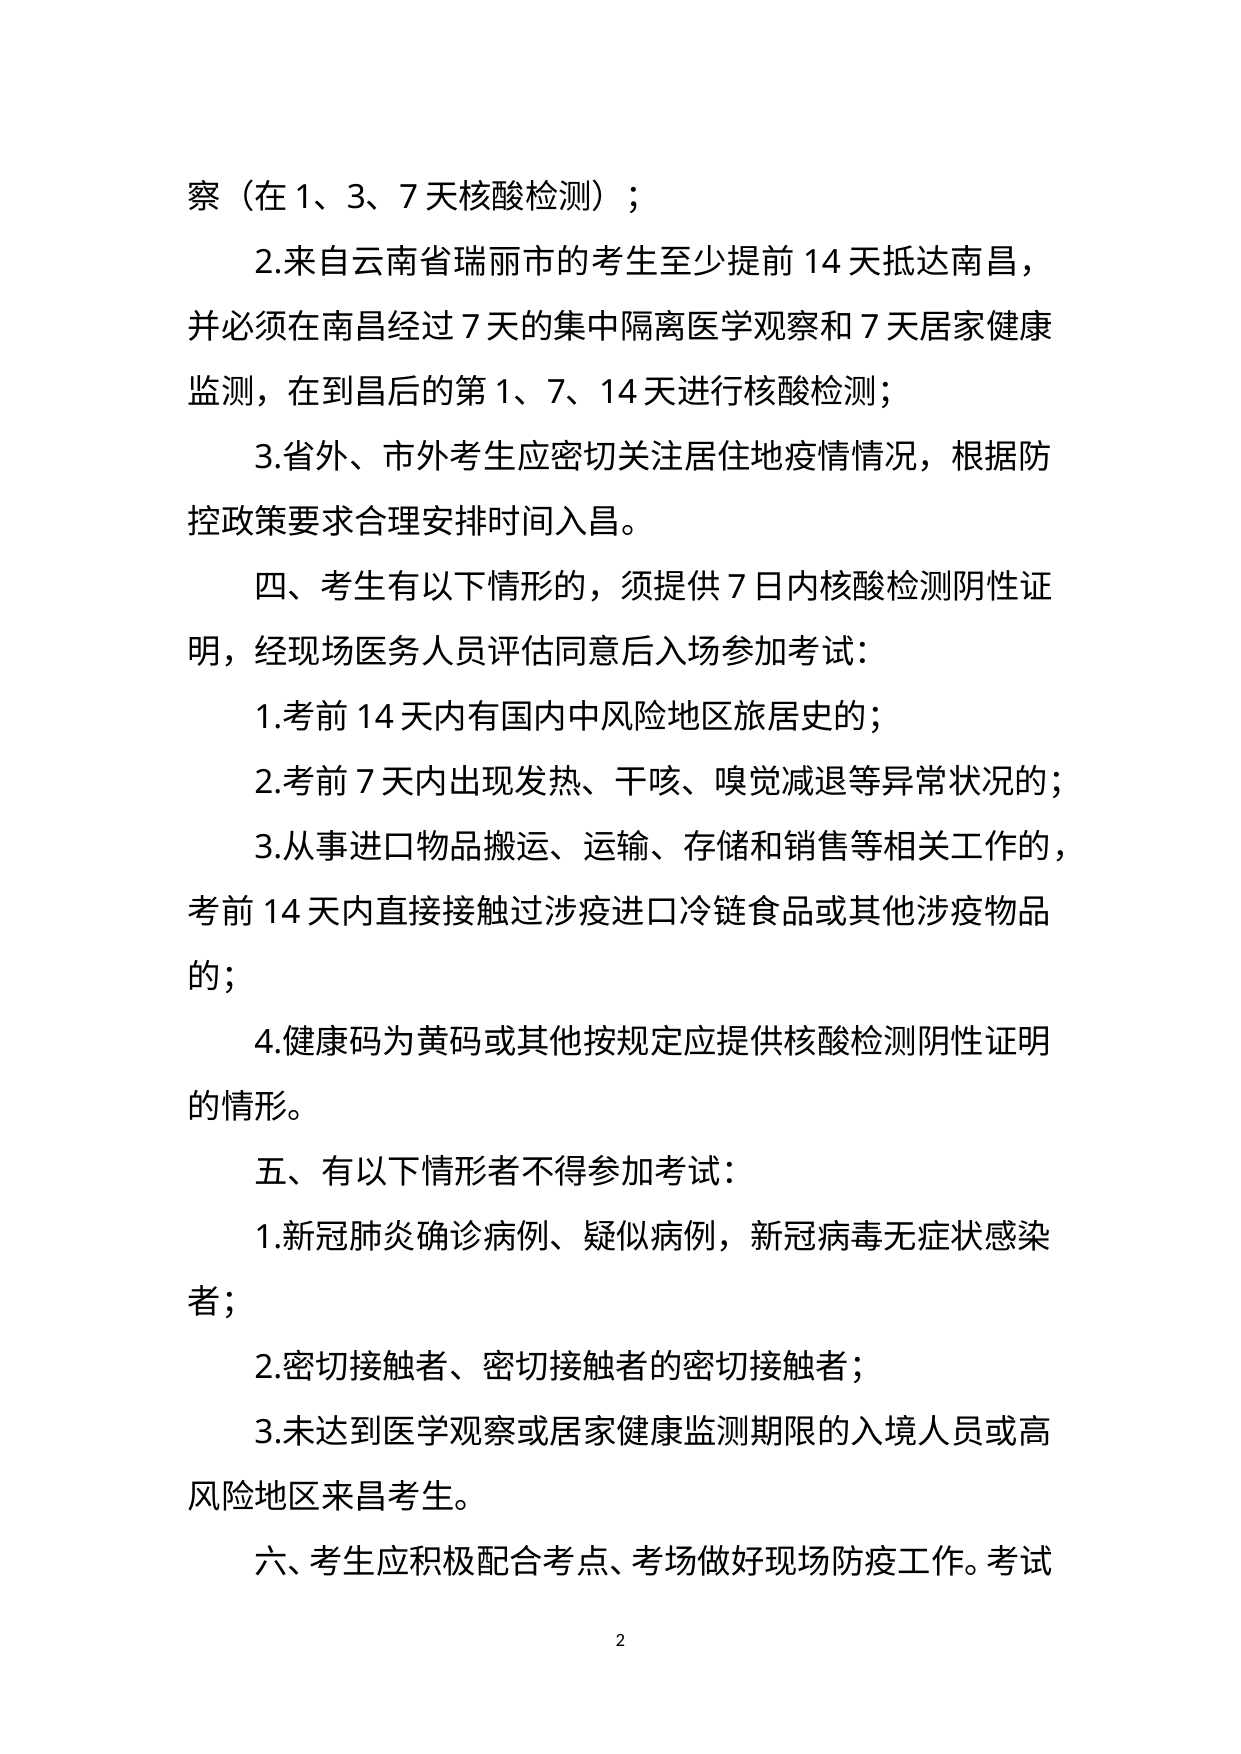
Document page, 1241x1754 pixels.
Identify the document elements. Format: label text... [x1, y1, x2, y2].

text 五、有以下情形者不得参加考试： [187, 1137, 1053, 1202]
text 3.未达到医学观察或居家健康监测期限的入境人员或高风险地区来昌考生。 [187, 1397, 1053, 1527]
text 3.省外、市外考生应密切关注居住地疫情情况，根据防控政策要求合理安排时间入昌。 [187, 422, 1053, 552]
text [187, 1527, 1053, 1592]
text 2.考前7天内出现发热、干咳、嗅觉减退等异常状况的； [187, 747, 1053, 812]
text 3.从事进口物品搬运、运输、存储和销售等相关工作的，考前14天内直接接触过涉疫进口冷链食品或其他涉疫物品的； [187, 812, 1053, 1007]
text 四、考生有以下情形的，须提供7日内核酸检测阴性证明，经现场医务人员评估同意后入场参加考试： [187, 552, 1053, 682]
text 1.考前14天内有国内中风险地区旅居史的； [187, 682, 1053, 747]
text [187, 162, 1053, 227]
text 1.新冠肺炎确诊病例、疑似病例，新冠病毒无症状感染者； [187, 1202, 1053, 1332]
text 2.来自云南省瑞丽市的考生至少提前14天抵达南昌，并必须在南昌经过7天的集中隔离医学观察和7天居家健康监测，在到昌后的第1、7、14天进行核酸检测； [187, 227, 1053, 422]
text 2.密切接触者、密切接触者的密切接触者； [187, 1332, 1053, 1397]
text 4.健康码为黄码或其他按规定应提供核酸检测阴性证明的情形。 [187, 1007, 1053, 1137]
